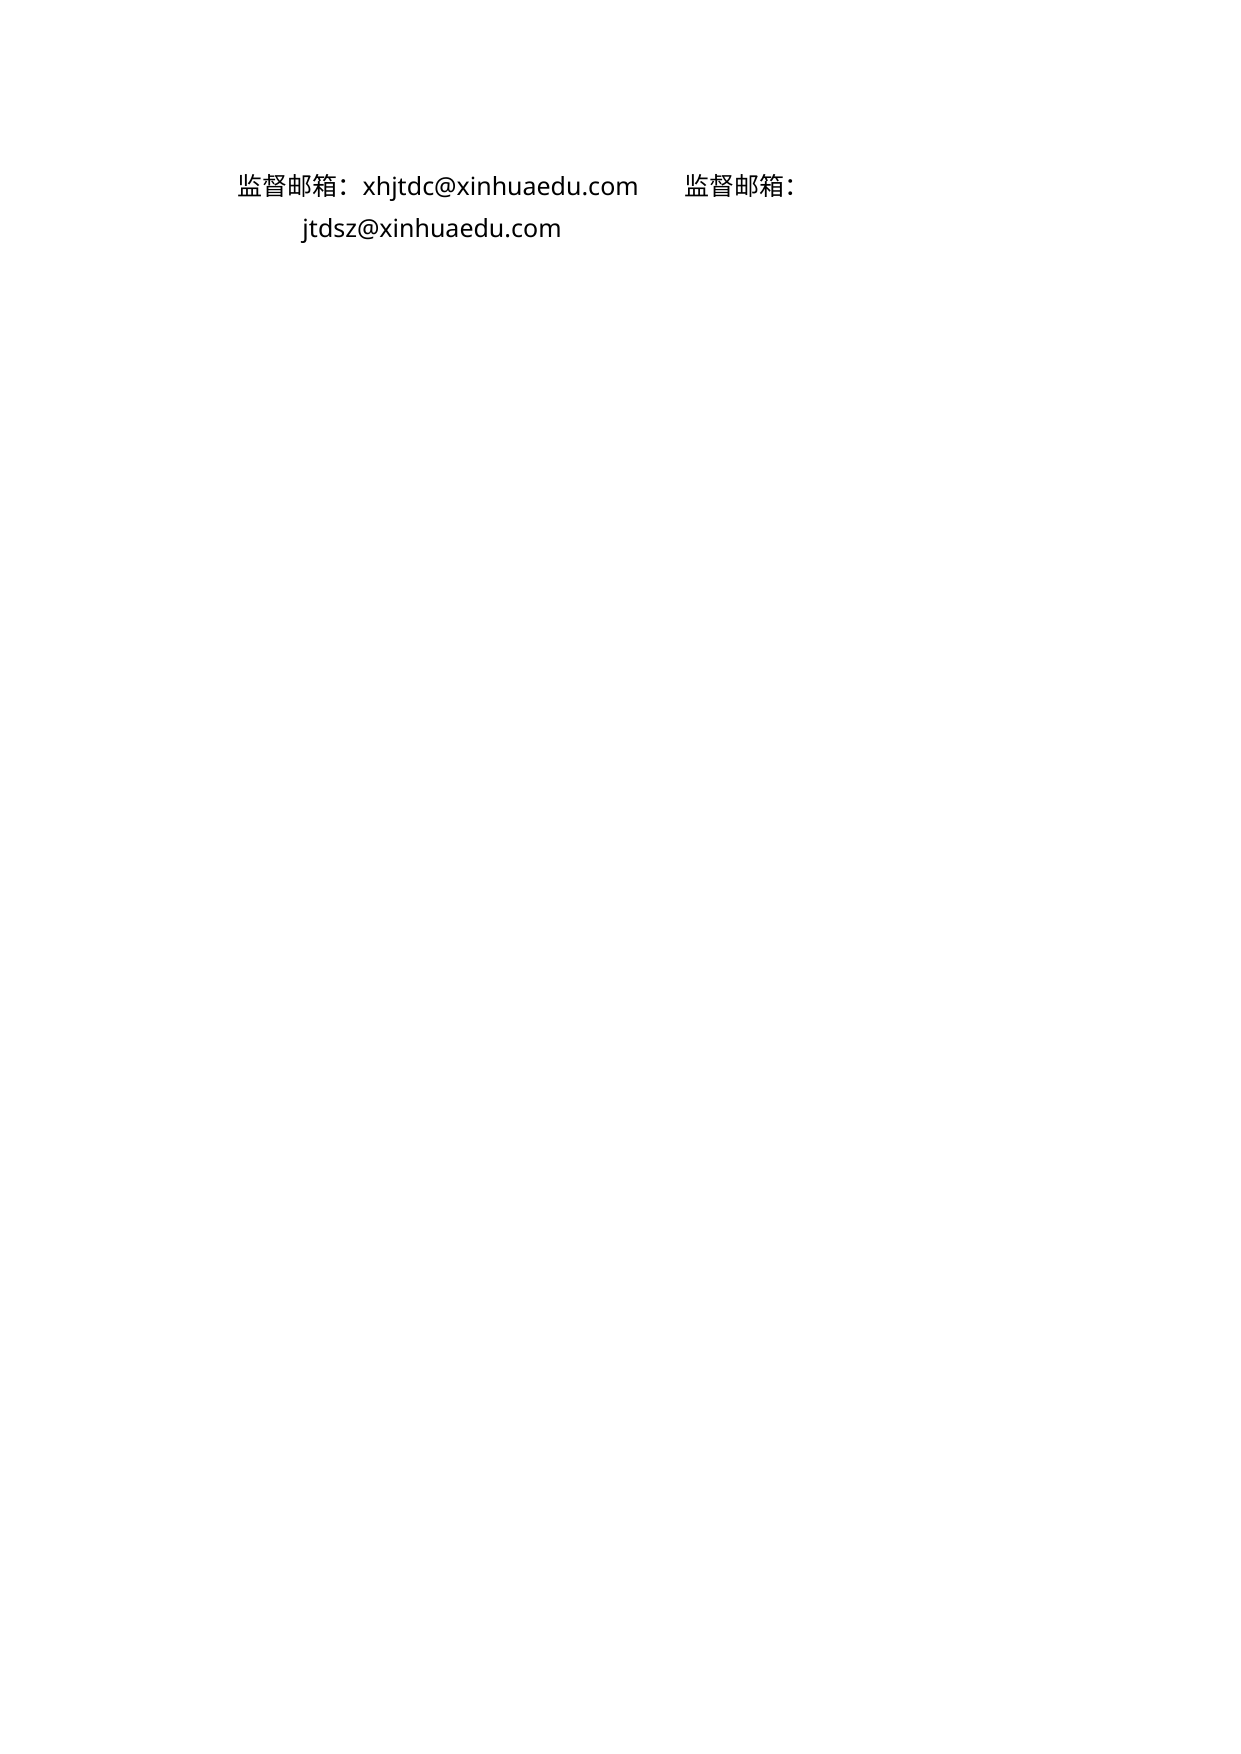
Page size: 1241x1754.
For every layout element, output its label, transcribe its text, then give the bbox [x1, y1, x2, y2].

text jtdsz@xinhuaedu.com [187, 204, 1053, 245]
text 监督邮箱：xhjtdc@xinhuaedu.com 监督邮箱： [187, 162, 1053, 204]
